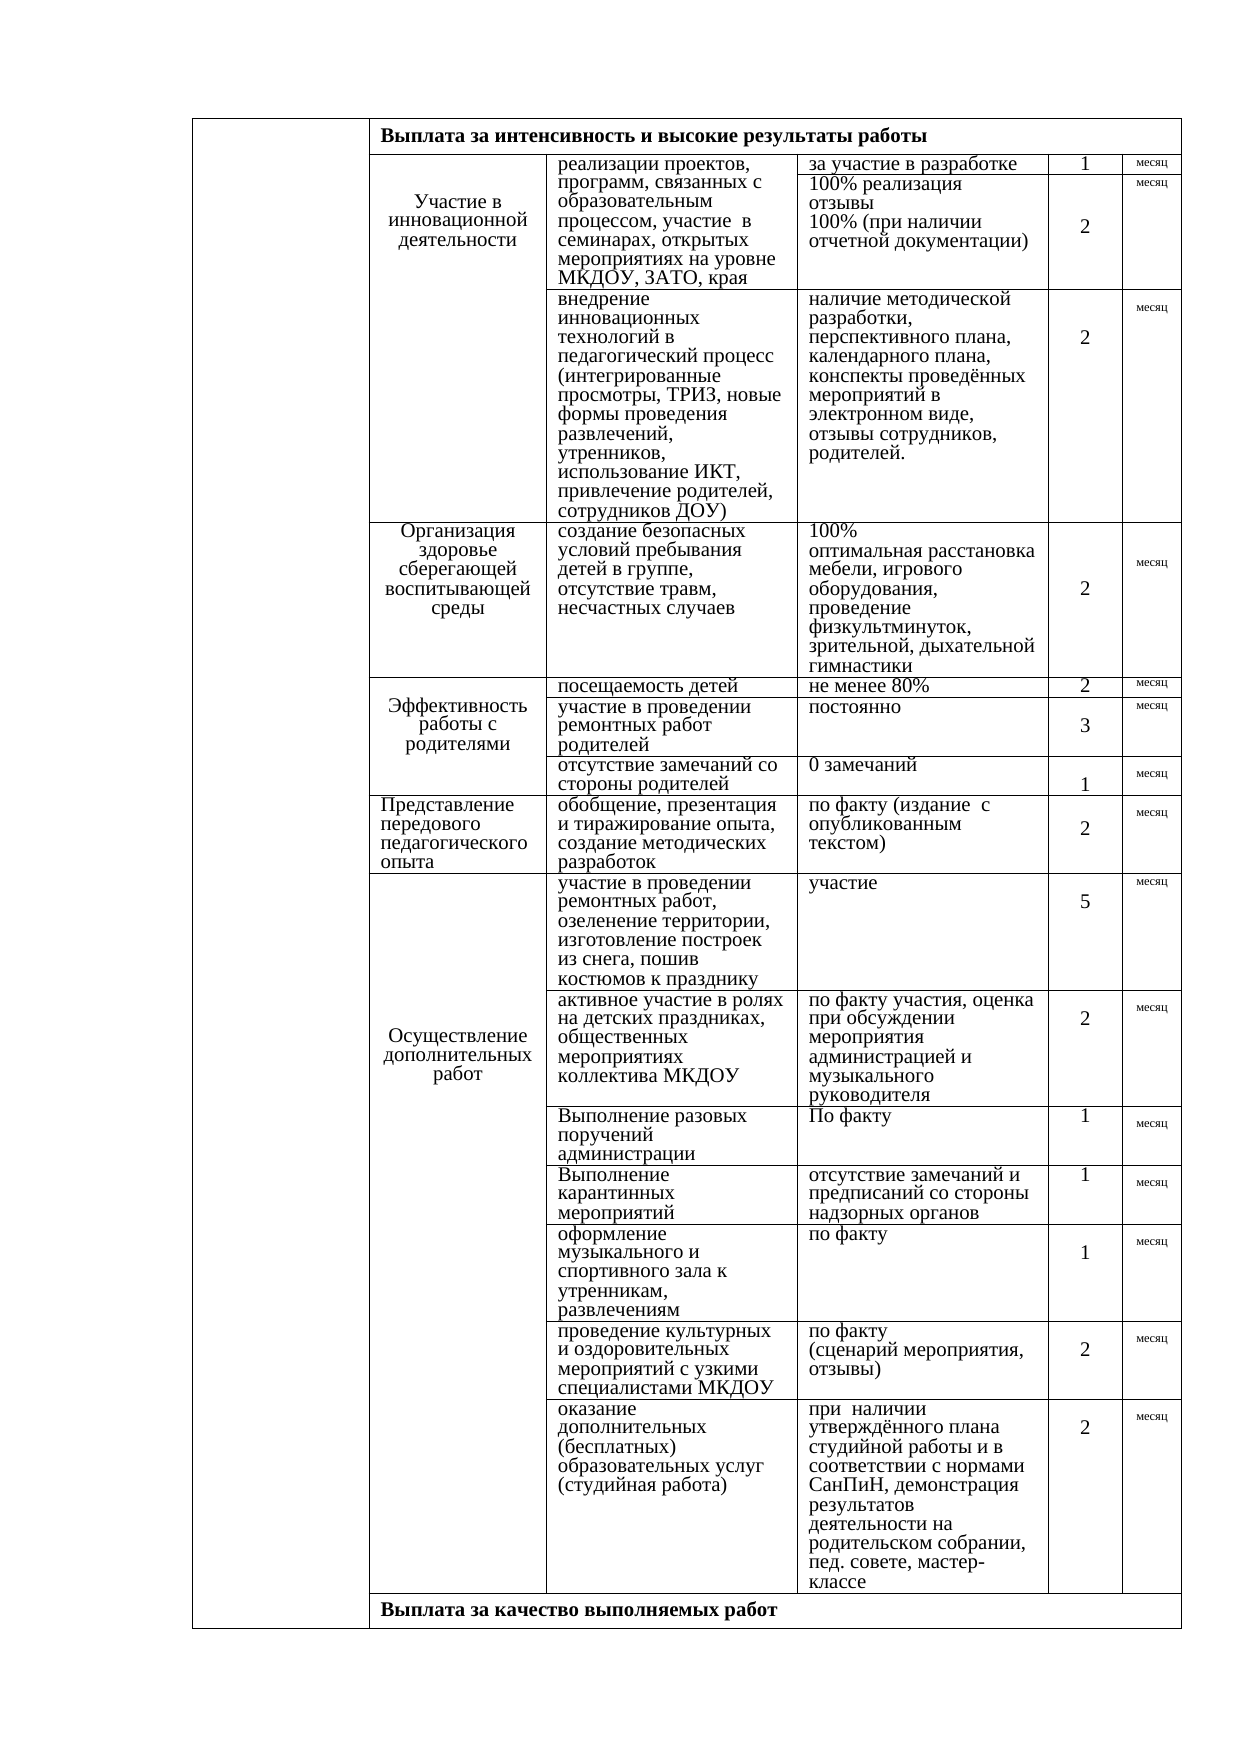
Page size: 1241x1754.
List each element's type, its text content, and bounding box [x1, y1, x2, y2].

table_cell создание безопасных условий пребывания детей в группе, отсутствие травм, несчастных случаев [547, 523, 797, 677]
table_cell постоянно [798, 698, 1048, 756]
table_cell месяц [1123, 155, 1181, 174]
table_cell 1 [1049, 1107, 1122, 1165]
table_cell Выплата за качество выполняемых работ [370, 1594, 1181, 1628]
table_cell 1 [1049, 1225, 1122, 1321]
table_cell Представление передового педагогического опыта [370, 796, 546, 873]
table_cell проведение культурных и оздоровительных мероприятий с узкими специалистами МКДОУ [547, 1322, 797, 1399]
table_cell оказание дополнительных (бесплатных) образовательных услуг (студийная работа) [547, 1400, 797, 1593]
table_cell месяц [1123, 757, 1181, 795]
table_cell 1 [1049, 1166, 1122, 1224]
table_cell 2 [1049, 175, 1122, 289]
table_cell посещаемость детей [547, 678, 797, 697]
table_cell 3 [1049, 698, 1122, 756]
table_cell 100% оптимальная расстановка мебели, игрового оборудования, проведение физкультминуток, зрительной, дыхательной гимнастики [798, 523, 1048, 677]
table_cell месяц [1123, 698, 1181, 756]
table_cell обобщение, презентация и тиражирование опыта, создание методических разработок [547, 796, 797, 873]
table_cell месяц [1123, 1400, 1181, 1593]
table_cell месяц [1123, 290, 1181, 522]
table_cell оформление музыкального и спортивного зала к утренникам, развлечениям [547, 1225, 797, 1321]
table_cell по факту (издание с опубликованным текстом) [798, 796, 1048, 873]
table_cell месяц [1123, 874, 1181, 989]
table_cell участие [798, 874, 1048, 989]
table_cell по факту участия, оценка при обсуждении мероприятия администрацией и музыкального руководителя [798, 991, 1048, 1106]
table_cell 2 [1049, 991, 1122, 1106]
table_cell месяц [1123, 991, 1181, 1106]
table_cell месяц [1123, 175, 1181, 289]
table_cell 5 [1049, 874, 1122, 989]
table_cell за участие в разработке [798, 155, 1048, 174]
table_cell активное участие в ролях на детских праздниках, общественных мероприятиях коллектива МКДОУ [547, 991, 797, 1106]
table_cell при наличии утверждённого плана студийной работы и в соответствии с нормами СанПиН, демонстрация результатов деятельности на родительском собрании, пед. совете, мастер-классе [798, 1400, 1048, 1593]
table_cell месяц [1123, 1107, 1181, 1165]
table_cell Выполнение разовых поручений администрации [547, 1107, 797, 1165]
table_cell месяц [1123, 1225, 1181, 1321]
table_cell 2 [1049, 1400, 1122, 1593]
table_cell по факту (сценарий мероприятия, отзывы) [798, 1322, 1048, 1399]
table_cell 2 [1049, 796, 1122, 873]
table_cell внедрение инновационных технологий в педагогический процесс (интегрированные просмотры, ТРИЗ, новые формы проведения развлечений, утренников, использование ИКТ, привлечение родителей, сотрудников ДОУ) [547, 290, 797, 522]
table_cell участие в проведении ремонтных работ родителей [547, 698, 797, 756]
table_cell отсутствие замечаний со стороны родителей [547, 757, 797, 795]
table_cell Участие в инновационной деятельности [370, 155, 546, 522]
table_cell наличие методической разработки, перспективного плана, календарного плана, конспекты проведённых мероприятий в электронном виде, отзывы сотрудников, родителей. [798, 290, 1048, 522]
table_cell по факту [798, 1225, 1048, 1321]
table_cell Осуществление дополнительных работ [370, 874, 546, 1593]
table_cell Организация здоровье сберегающей воспитывающей среды [370, 523, 546, 677]
table_cell месяц [1123, 1166, 1181, 1224]
table_cell Выплата за интенсивность и высокие результаты работы [370, 119, 1181, 153]
table_cell 2 [1049, 1322, 1122, 1399]
table_cell участие в проведении ремонтных работ, озеленение территории, изготовление построек из снега, пошив костюмов к празднику [547, 874, 797, 989]
table_cell 1 [1049, 155, 1122, 174]
table_cell месяц [1123, 523, 1181, 677]
table_cell Эффективность работы с родителями [370, 678, 546, 795]
table_cell 0 замечаний [798, 757, 1048, 795]
table_cell месяц [1123, 678, 1181, 697]
table_cell Выполнение карантинных мероприятий [547, 1166, 797, 1224]
table_cell не менее 80% [798, 678, 1048, 697]
table_cell 1 [1049, 757, 1122, 795]
table_cell месяц [1123, 1322, 1181, 1399]
table_cell 100% реализация отзывы 100% (при наличии отчетной документации) [798, 175, 1048, 289]
table_cell реализации проектов, программ, связанных с образовательным процессом, участие в семинарах, открытых мероприятиях на уровне МКДОУ, ЗАТО, края [547, 155, 797, 289]
table_cell 2 [1049, 290, 1122, 522]
table_cell 2 [1049, 523, 1122, 677]
table_cell По факту [798, 1107, 1048, 1165]
table_cell месяц [1123, 796, 1181, 873]
table_cell отсутствие замечаний и предписаний со стороны надзорных органов [798, 1166, 1048, 1224]
table_cell 2 [1049, 678, 1122, 697]
